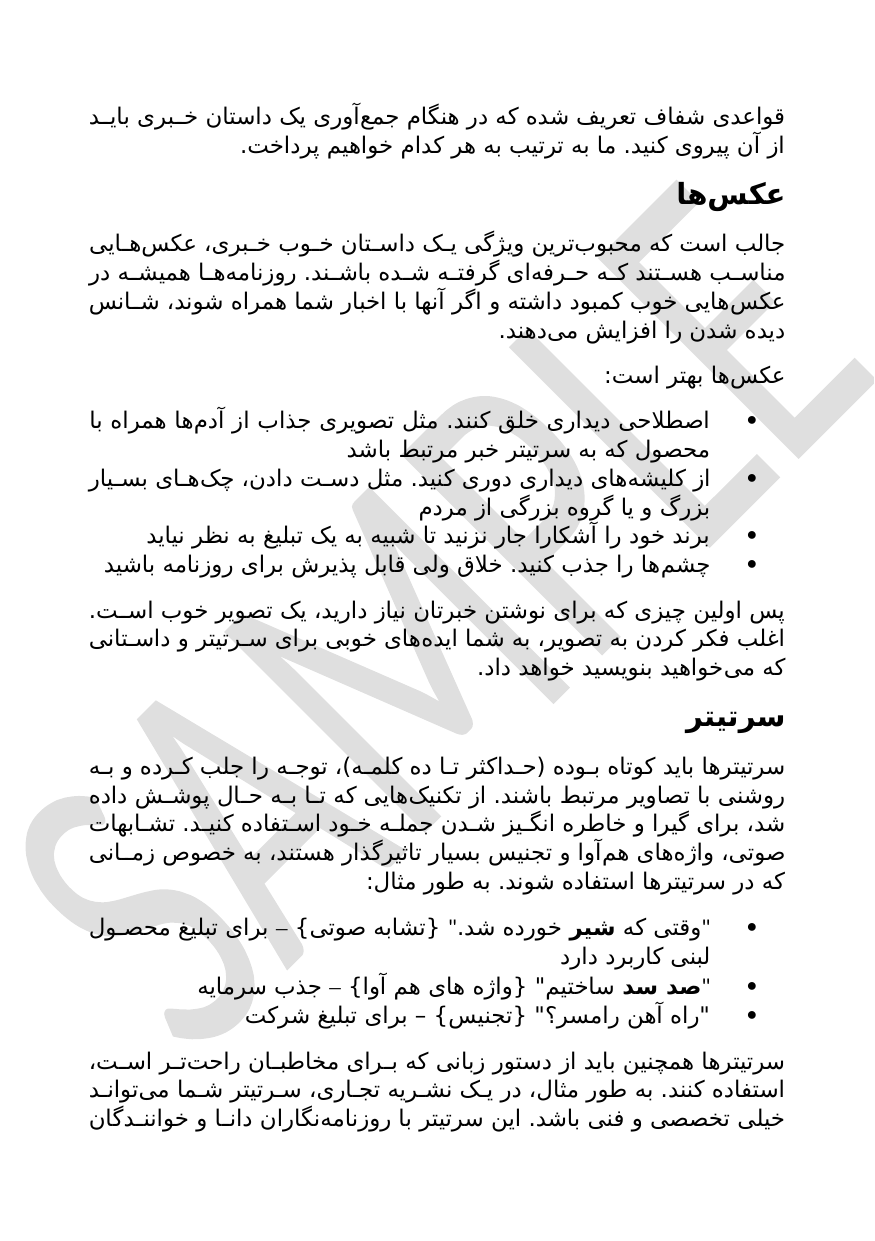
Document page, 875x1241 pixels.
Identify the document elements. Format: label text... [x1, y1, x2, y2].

text عکس‌ها [89, 177, 785, 211]
list از کلیشه‌های دیداری دوری کنید. مثل دست دادن، چک‌های بسیار بزرگ و یا گروه بزرگی از مردم [89, 465, 748, 521]
text سرتیتر [89, 700, 785, 734]
list برند خود را آشکارا جار نزنید تا شبیه به یک تبلیغ به نظر نیاید [89, 523, 748, 549]
text عکس‌ها بهتر است: [89, 362, 785, 389]
text سرتیترها باید کوتاه بوده (حداکثر تا ده کلمه)، توجه را جلب کرده و به روشنی با تصاویر مرتبط باشند. از تکنیک‌هایی که تا به حال پوشش داده شد، برای گیرا و خاطره انگیز شدن جمله خود استفاده کنید. تشابهات صوتی، واژه‌های هم‌آوا و تجنیس بسیار تاثیرگذار هستند، به خصوص زمانی که در سرتیترها استفاده شوند. به طور مثال: [89, 753, 785, 895]
text پس اولین چیزی که برای نوشتن خبرتان نیاز دارید، یک تصویر خوب است. اغلب فکر کردن به تصویر، به شما ایده‌های خوبی برای سرتیتر و داستانی که می‌خواهید بنویسید خواهد داد. [89, 597, 785, 681]
list اصطلاحی دیداری خلق کنند. مثل تصویری جذاب از آدم‌ها همراه با محصول که به سرتیتر خبر مرتبط باشد [89, 408, 748, 463]
text قواعدی شفاف تعریف شده که در هنگام جمع‌آوری یک داستان خبری باید از آن پیروی کنید. ما به ترتیب به هر کدام خواهیم پرداخت. [89, 103, 785, 158]
list "صد سد ساختیم" {واژه های هم آوا} – جذب سرمایه [89, 972, 748, 1000]
list "راه آهن رامسر؟" {تجنیس} – برای تبلیغ شرکت [89, 1002, 748, 1029]
text جالب است که محبوب‌ترین ویژگی یک داستان خوب خبری، عکس‌هایی مناسب هستند که حرفه‌ای گرفته شده باشند. روزنامه‌ها همیشه در عکس‌هایی خوب کمبود داشته و اگر آنها با اخبار شما همراه شوند، شانس دیده شدن را افزایش می‌دهند. [89, 231, 785, 343]
list چشم‌ها را جذب کنید. خلاق ولی قابل پذیرش برای روزنامه باشید [89, 551, 748, 578]
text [89, 1048, 785, 1132]
list "وقتی که شیر خورده شد." {تشابه صوتی} – برای تبلیغ محصول لبنی کاربرد دارد [89, 913, 748, 970]
